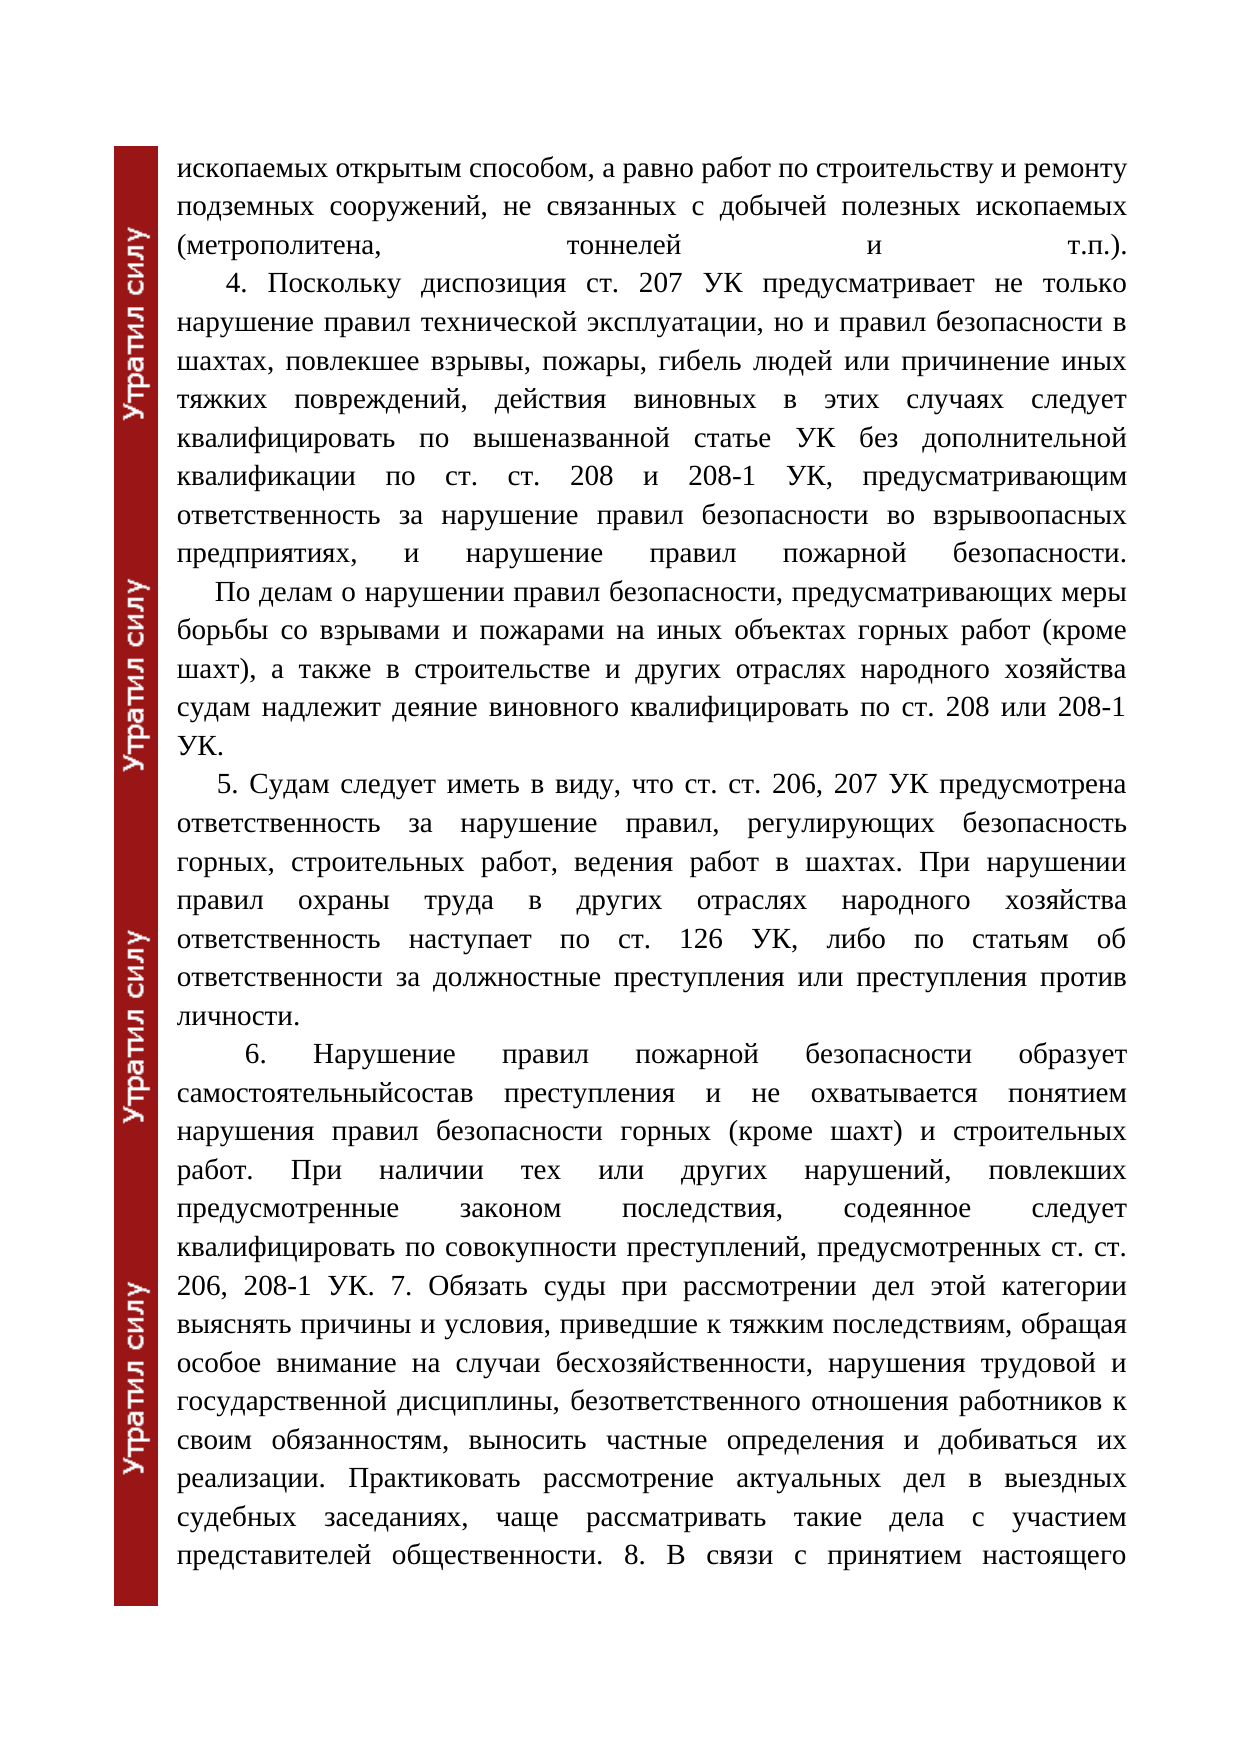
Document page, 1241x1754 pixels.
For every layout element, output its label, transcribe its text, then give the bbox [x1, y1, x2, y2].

picture [114, 1571, 158, 1606]
picture [114, 146, 158, 150]
